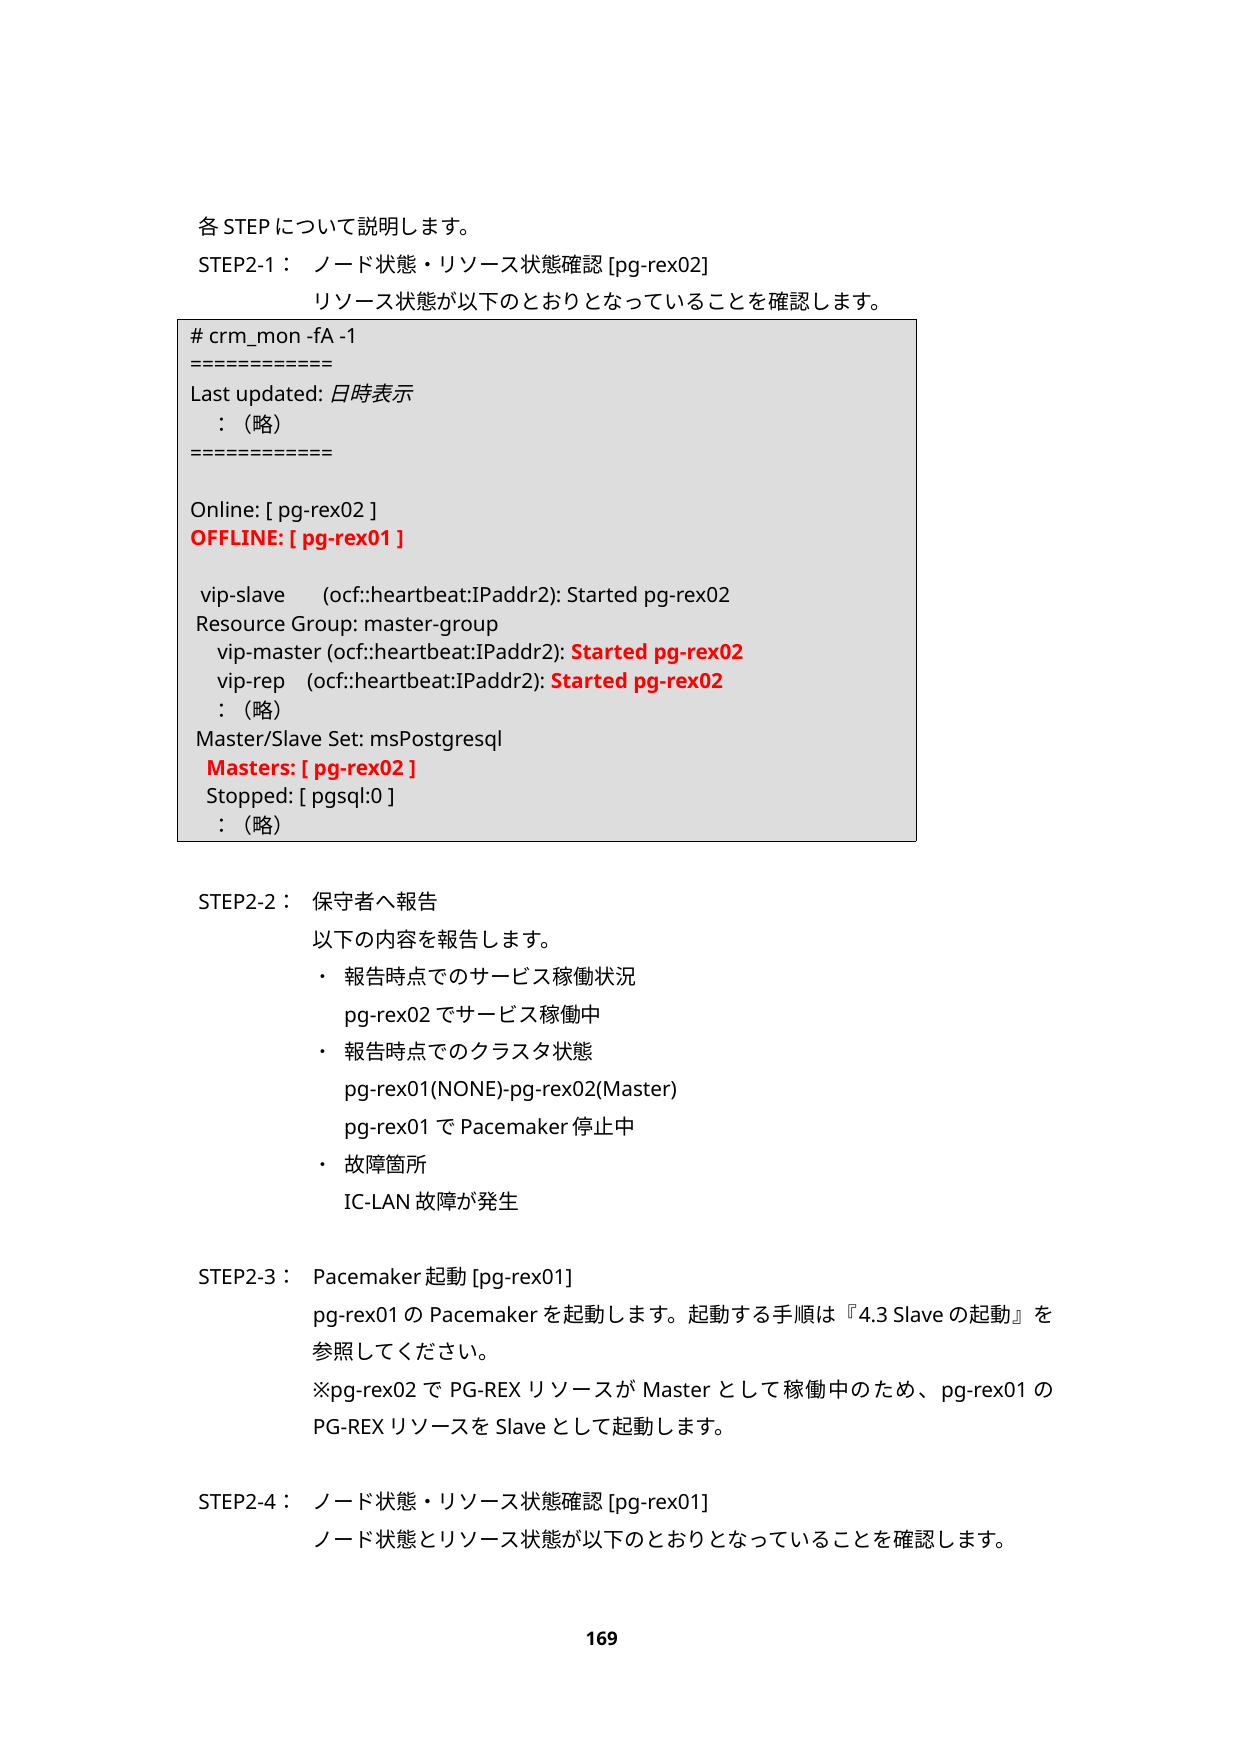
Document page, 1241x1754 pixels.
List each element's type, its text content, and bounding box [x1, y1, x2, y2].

text ノード状態とリソース状態が以下のとおりとなっていることを確認します。 [313, 1519, 1054, 1557]
text STEP2-4： ノード状態・リソース状態確認 [pg-rex01] [198, 1482, 1054, 1519]
list 報告時点でのサービス稼働状況 pg-rex02でサービス稼働中 [313, 957, 1054, 1032]
text ※pg-rex02でPG-REXリソースがMasterとして稼働中のため、pg-rex01のPG-REXリソースをSlaveとして起動します。 [313, 1369, 1054, 1444]
text STEP2-2： 保守者へ報告 [198, 882, 1054, 919]
text STEP2-3： Pacemaker起動 [pg-rex01] [198, 1257, 1054, 1294]
text リソース状態が以下のとおりとなっていることを確認します。 [313, 282, 1054, 319]
text STEP2-1： ノード状態・リソース状態確認 [pg-rex02] [198, 244, 1054, 282]
text 以下の内容を報告します。 [313, 919, 1054, 957]
list 故障箇所 IC-LAN故障が発生 [313, 1144, 1054, 1219]
text 各STEPについて説明します。 [177, 207, 1054, 244]
list 報告時点でのクラスタ状態 pg-rex01(NONE)-pg-rex02(Master) pg-rex01でPacemaker停止中 [313, 1032, 1054, 1144]
